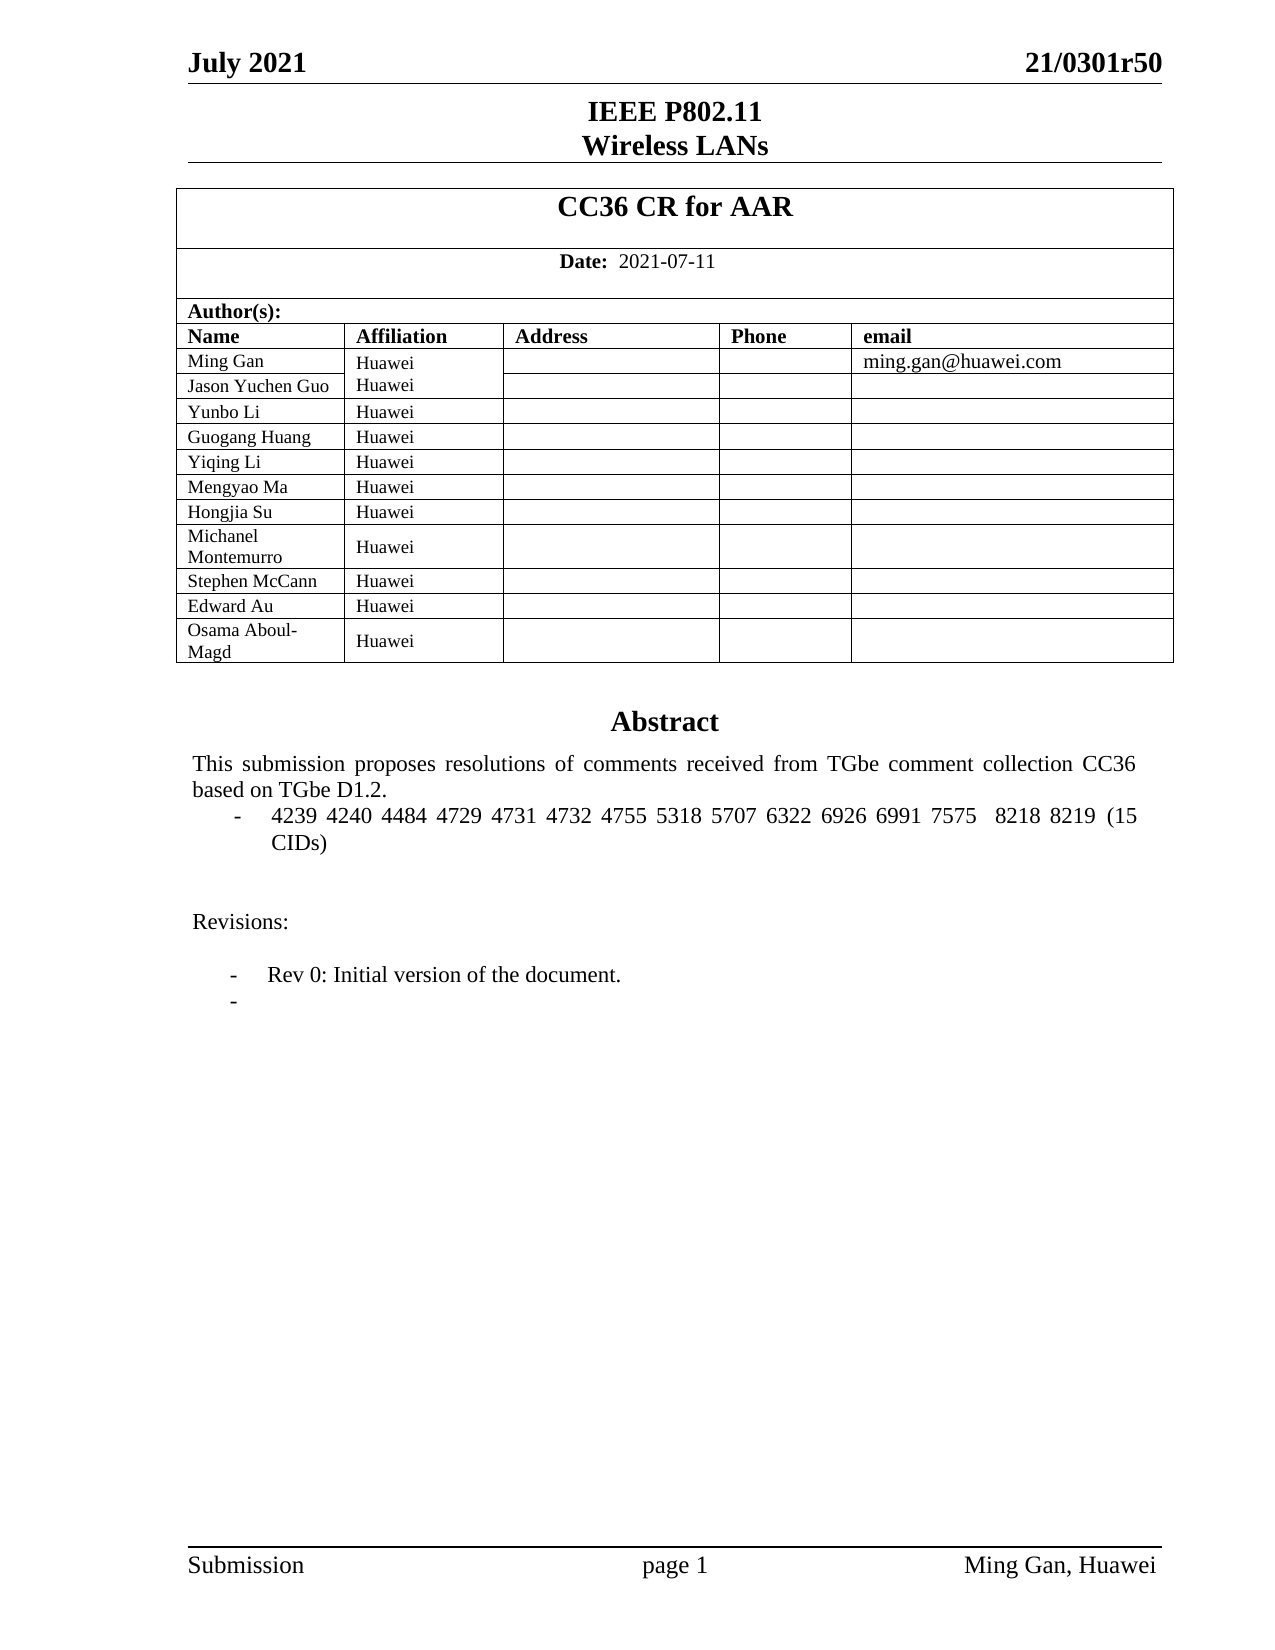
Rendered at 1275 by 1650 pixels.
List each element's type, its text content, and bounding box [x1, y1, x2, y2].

table_cell Phone [720, 324, 851, 348]
table_cell Date: 2021-07-11 [177, 249, 1173, 298]
table_cell [504, 569, 719, 593]
table_cell [852, 424, 1173, 448]
table_cell [720, 374, 851, 398]
table_cell Stephen McCann [177, 569, 344, 593]
table_cell [720, 500, 851, 524]
table_cell Huawei [345, 450, 503, 473]
table_cell Huawei [345, 569, 503, 593]
table_cell [720, 619, 851, 662]
table_cell [720, 399, 851, 423]
table_cell Huawei [345, 424, 503, 448]
table_cell [504, 525, 719, 568]
table_cell Guogang Huang [177, 424, 344, 448]
table_cell Edward Au [177, 594, 344, 618]
table_cell [852, 475, 1173, 499]
table_cell [504, 594, 719, 618]
table_cell [852, 525, 1173, 568]
table_cell [720, 569, 851, 593]
table_cell [504, 500, 719, 524]
table_cell Huawei Huawei [345, 349, 503, 398]
table_cell [720, 475, 851, 499]
table_cell [852, 399, 1173, 423]
table_cell [504, 619, 719, 662]
table_cell Affiliation [345, 324, 503, 348]
table_cell Huawei [345, 619, 503, 662]
table_cell Address [504, 324, 719, 348]
table_cell email [852, 324, 1173, 348]
table_cell [720, 349, 851, 373]
table_cell Michanel Montemurro [177, 525, 344, 568]
table_cell Huawei [345, 399, 503, 423]
table_cell Osama Aboul-Magd [177, 619, 344, 662]
table_cell Huawei [345, 594, 503, 618]
table_cell [852, 619, 1173, 662]
table_cell [852, 450, 1173, 473]
table_cell [504, 424, 719, 448]
table_cell [504, 374, 719, 398]
table_cell [504, 450, 719, 473]
table_header CC36 CR for AAR [177, 189, 1173, 248]
table_cell Hongjia Su [177, 500, 344, 524]
table_cell [720, 424, 851, 448]
table_cell [852, 374, 1173, 398]
text IEEE P802.11 Wireless LANs [187, 94, 1162, 163]
table_cell [852, 594, 1173, 618]
table_cell Jason Yuchen Guo [177, 374, 344, 398]
table_cell [720, 525, 851, 568]
table_cell Yiqing Li [177, 450, 344, 473]
table_cell [852, 569, 1173, 593]
table_cell Name [177, 324, 344, 348]
table_cell [720, 450, 851, 473]
table_cell [852, 500, 1173, 524]
table_cell Huawei [345, 475, 503, 499]
table_cell [504, 475, 719, 499]
table_cell Yunbo Li [177, 399, 344, 423]
table_cell Huawei [345, 500, 503, 524]
table_cell Author(s): [177, 299, 1173, 323]
table_cell Mengyao Ma [177, 475, 344, 499]
table_cell ming.gan@huawei.com [852, 349, 1173, 373]
table_cell [504, 399, 719, 423]
table_cell [720, 594, 851, 618]
table_cell [504, 349, 719, 373]
table_cell Ming Gan [177, 349, 344, 373]
table_cell Huawei [345, 525, 503, 568]
